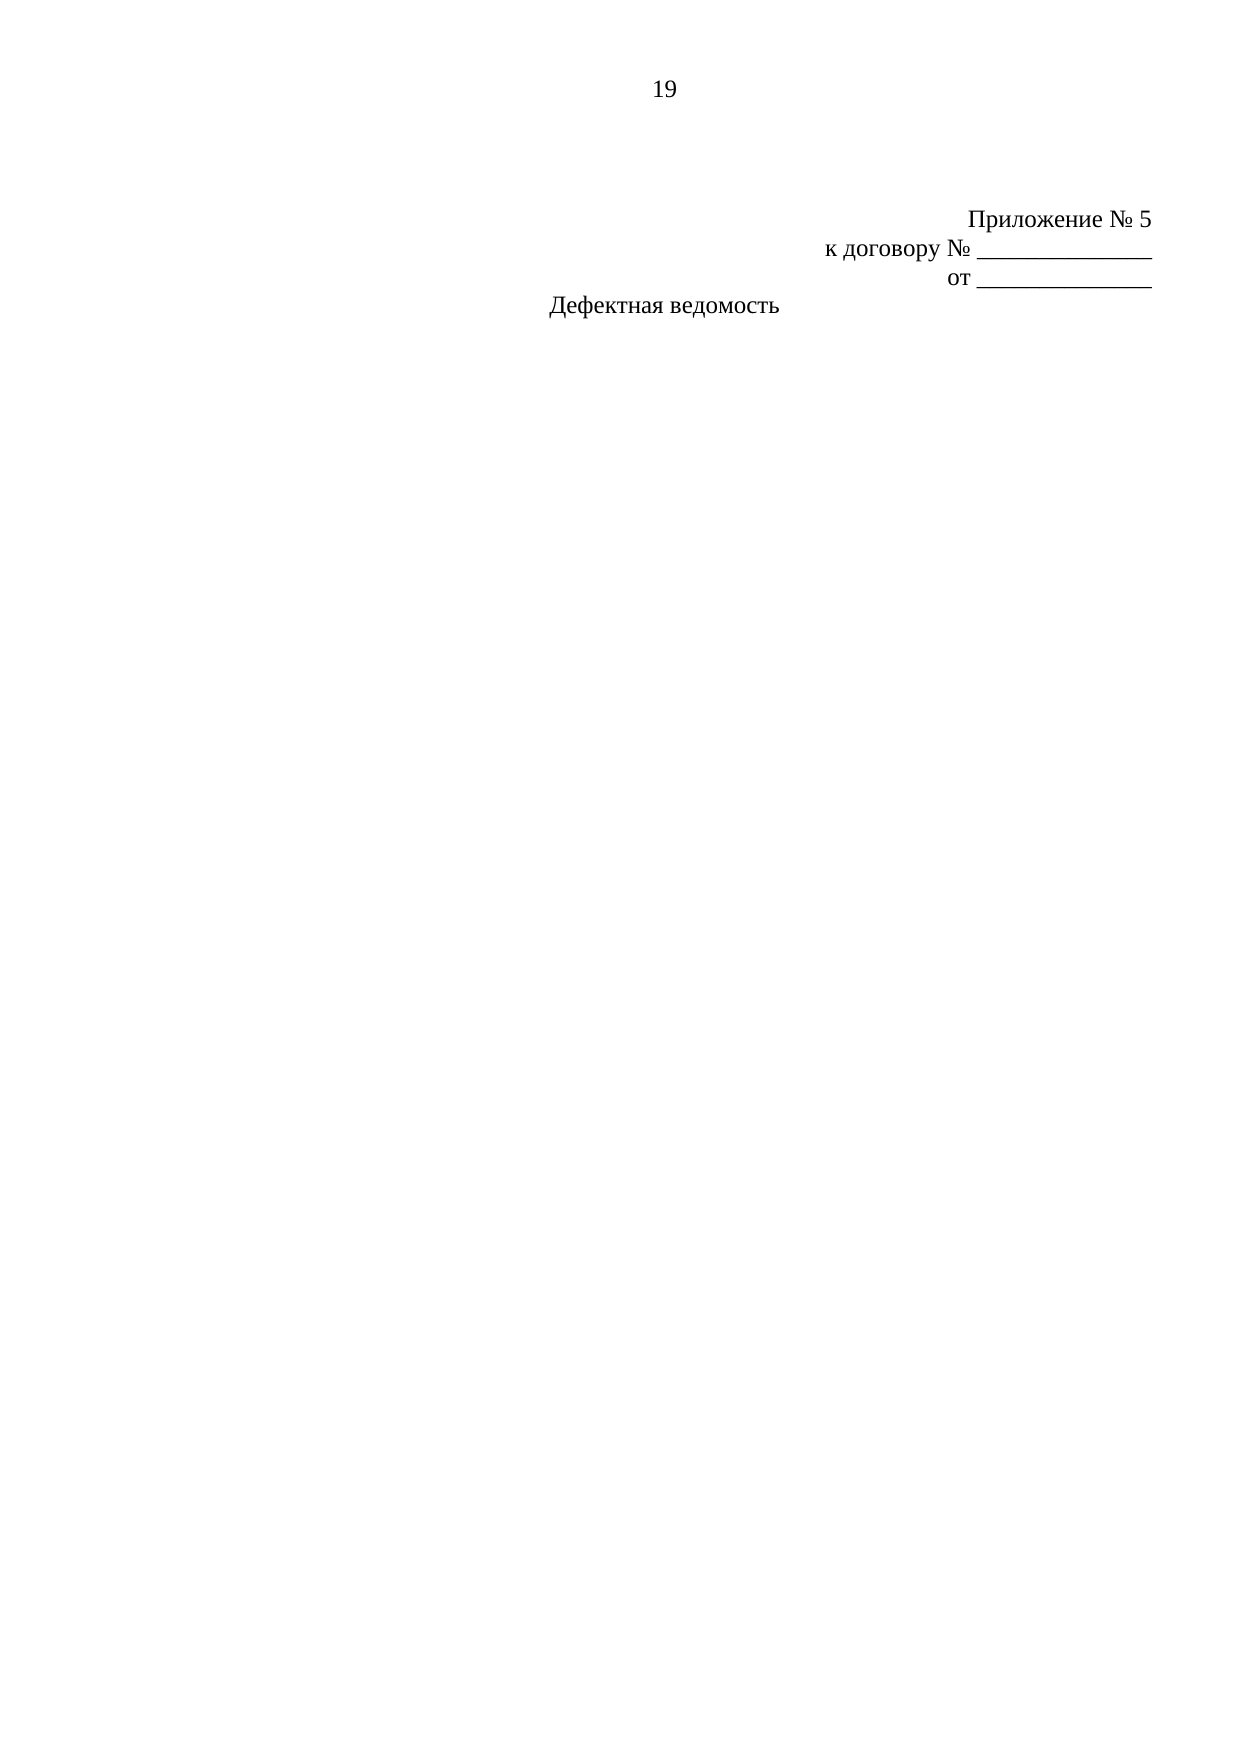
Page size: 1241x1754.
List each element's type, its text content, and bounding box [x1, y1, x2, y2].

text к договору № ______________ [177, 233, 1152, 262]
text Дефектная ведомость [177, 291, 1152, 319]
text от ______________ [177, 262, 1152, 291]
text Приложение № 5 [177, 204, 1152, 233]
